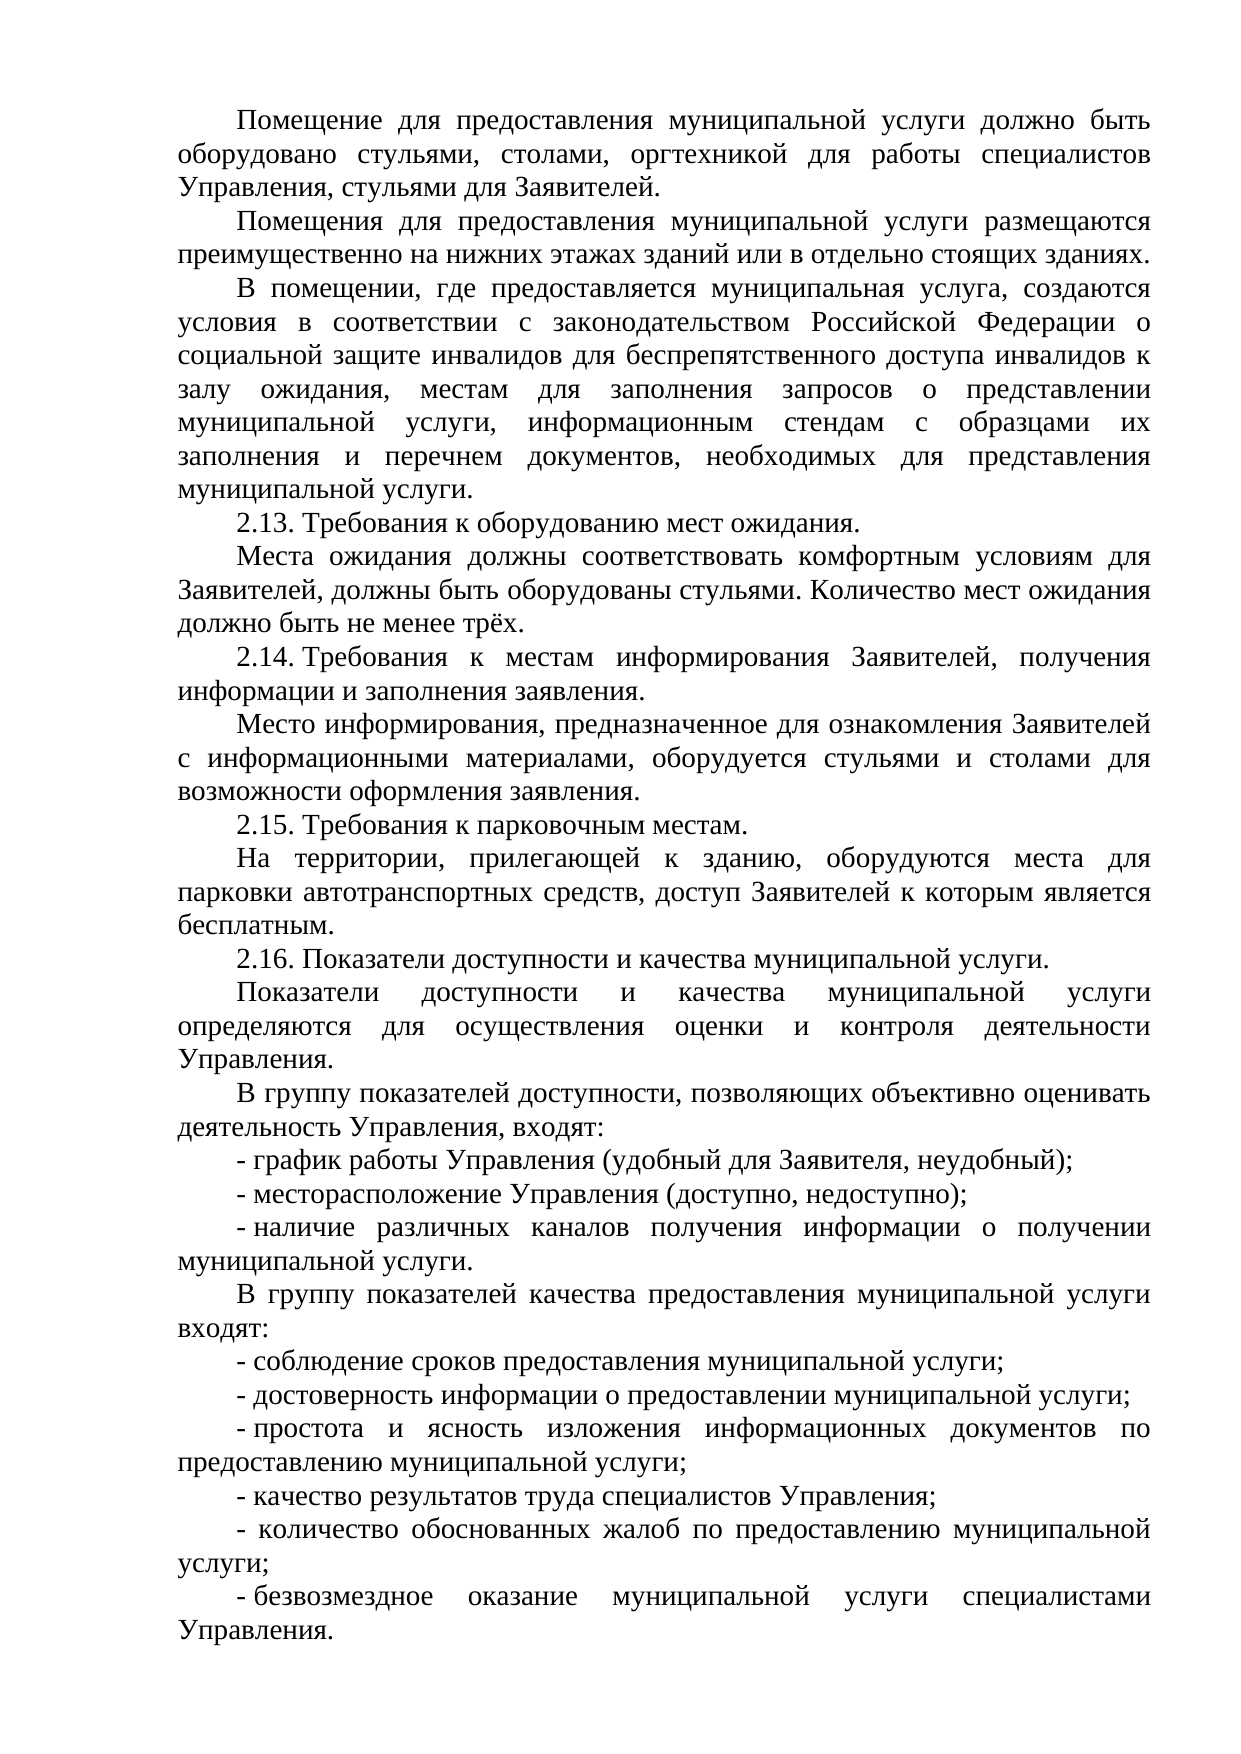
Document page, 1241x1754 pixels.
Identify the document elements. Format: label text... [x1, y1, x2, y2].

text В группу показателей качества предоставления муниципальной услуги входят: [177, 1276, 1152, 1343]
text 2.13. Требования к оборудованию мест ожидания. [177, 505, 1152, 538]
text Места ожидания должны соответствовать комфортным условиям для Заявителей, должны быть оборудованы стульями. Количество мест ожидания должно быть не менее трёх. [177, 538, 1152, 639]
text - количество обоснованных жалоб по предоставлению муниципальной услуги; [177, 1511, 1152, 1578]
text - график работы Управления (удобный для Заявителя, неудобный); [177, 1142, 1152, 1176]
text На территории, прилегающей к зданию, оборудуются места для парковки автотранспортных средств, доступ Заявителей к которым является бесплатным. [177, 840, 1152, 941]
text В помещении, где предоставляется муниципальная услуга, создаются условия в соответствии с законодательством Российской Федерации о социальной защите инвалидов для беспрепятственного доступа инвалидов к залу ожидания, местам для заполнения запросов о представлении муниципальной услуги, информационным стендам с образцами их заполнения и перечнем документов, необходимых для представления муниципальной услуги. [177, 270, 1152, 505]
text Помещение для предоставления муниципальной услуги должно быть оборудовано стульями, столами, оргтехникой для работы специалистов Управления, стульями для Заявителей. [177, 102, 1152, 203]
text - достоверность информации о предоставлении муниципальной услуги; [177, 1377, 1152, 1411]
text Показатели доступности и качества муниципальной услуги определяются для осуществления оценки и контроля деятельности Управления. [177, 974, 1152, 1075]
text Место информирования, предназначенное для ознакомления Заявителей с информационными материалами, оборудуется стульями и столами для возможности оформления заявления. [177, 706, 1152, 807]
text - соблюдение сроков предоставления муниципальной услуги; [177, 1343, 1152, 1377]
text - наличие различных каналов получения информации о получении муниципальной услуги. [177, 1209, 1152, 1276]
text - безвозмездное оказание муниципальной услуги специалистами Управления. [177, 1578, 1152, 1645]
text В группу показателей доступности, позволяющих объективно оценивать деятельность Управления, входят: [177, 1075, 1152, 1142]
text - месторасположение Управления (доступно, недоступно); [177, 1176, 1152, 1209]
text - качество результатов труда специалистов Управления; [177, 1478, 1152, 1511]
text 2.16. Показатели доступности и качества муниципальной услуги. [177, 941, 1152, 974]
text 2.14. Требования к местам информирования Заявителей, получения информации и заполнения заявления. [177, 639, 1152, 706]
text - простота и ясность изложения информационных документов по предоставлению муниципальной услуги; [177, 1411, 1152, 1478]
text 2.15. Требования к парковочным местам. [177, 807, 1152, 840]
text Помещения для предоставления муниципальной услуги размещаются преимущественно на нижних этажах зданий или в отдельно стоящих зданиях. [177, 203, 1152, 270]
